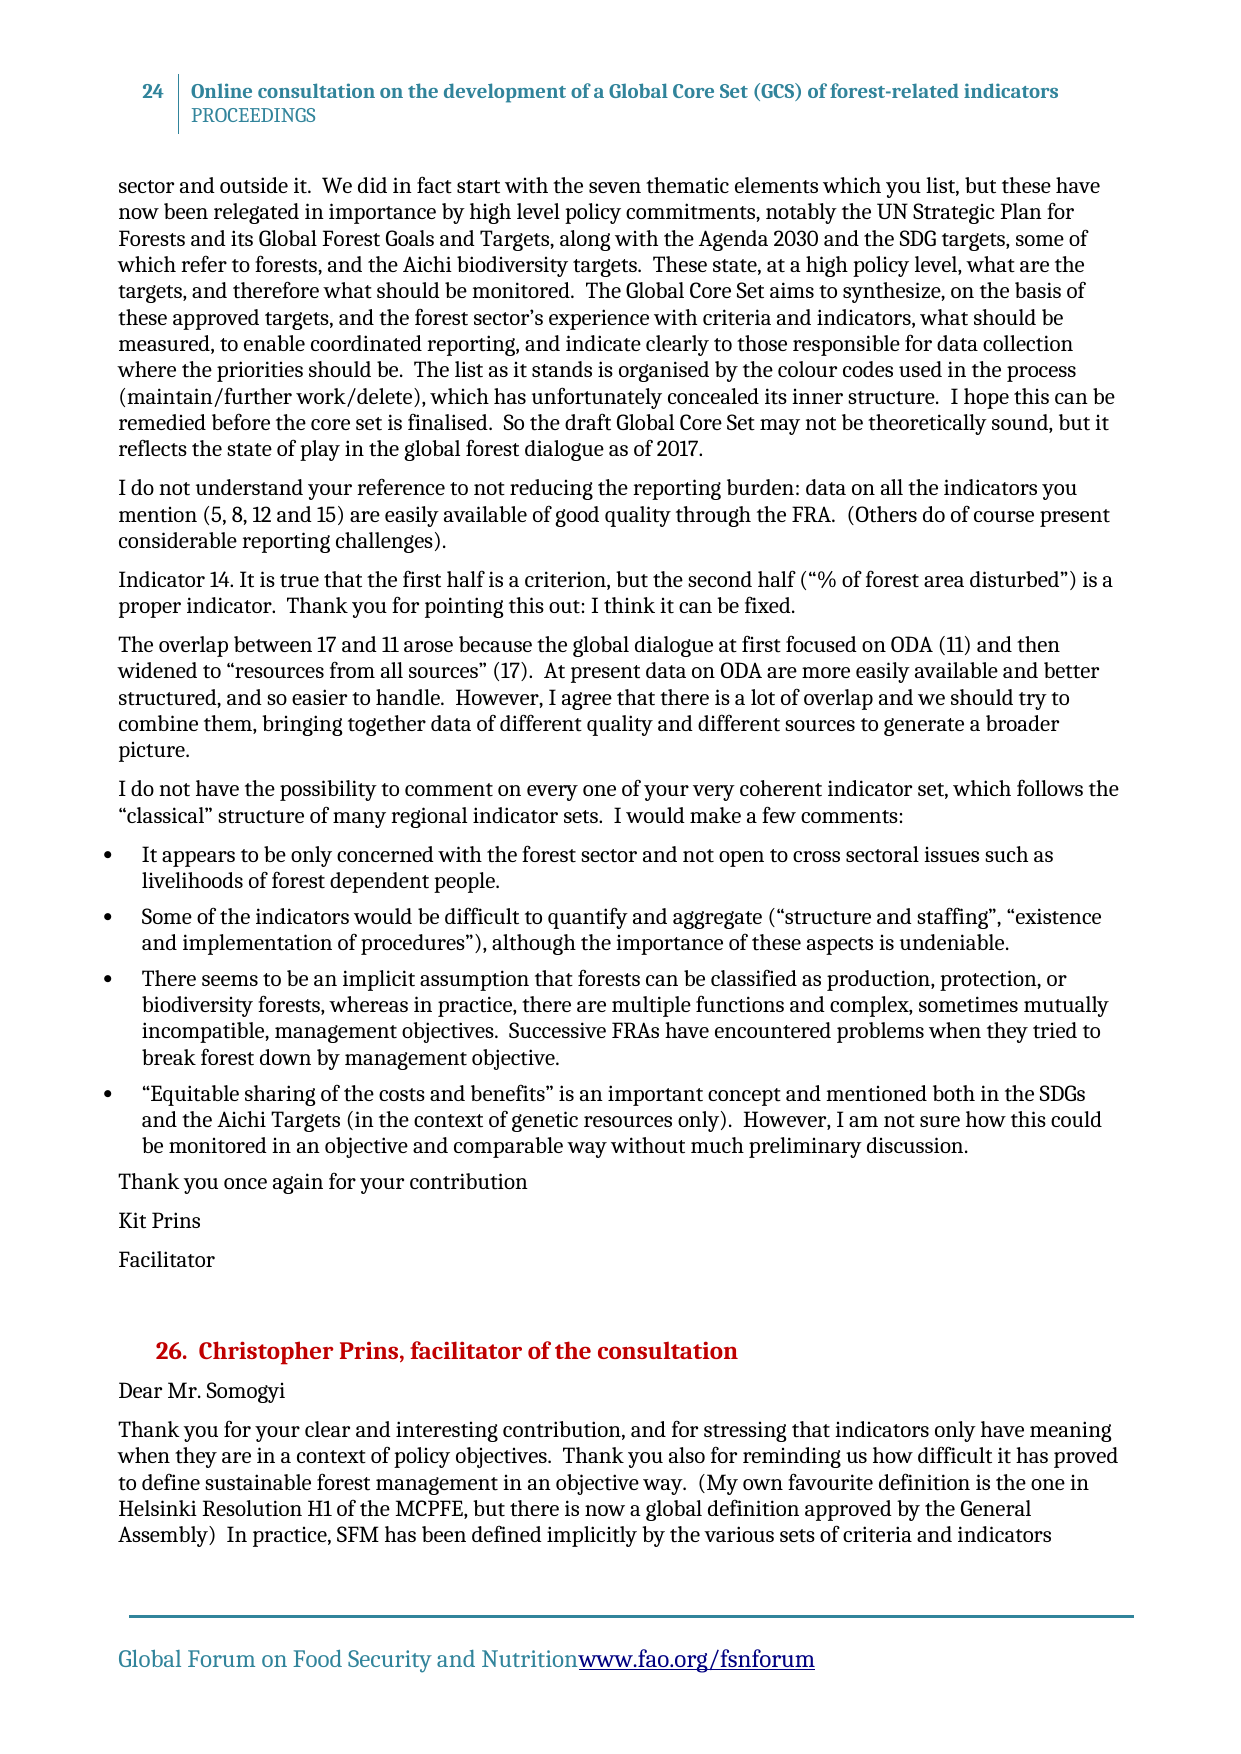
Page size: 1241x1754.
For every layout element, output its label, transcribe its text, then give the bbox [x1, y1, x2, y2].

list “Equitable sharing of the costs and benefits” is an important concept and mentioned both in the SDGs and the Aichi Targets (in the context of genetic resources only). However, I am not sure how this could be monitored in an objective and comparable way without much preliminary discussion. [104, 1080, 1122, 1159]
text I do not understand your reference to not reducing the reporting burden: data on all the indicators you mention (5, 8, 12 and 15) are easily available of good quality through the FRA. (Others do of course present considerable reporting challenges). [118, 475, 1122, 554]
text I do not have the possibility to comment on every one of your very coherent indicator set, which follows the “classical” structure of many regional indicator sets. I would make a few comments: [118, 776, 1122, 829]
list There seems to be an implicit assumption that forests can be classified as production, protection, or biodiversity forests, whereas in practice, there are multiple functions and complex, sometimes mutually incompatible, management objectives. Successive FRAs have encountered problems when they tried to break forest down by management objective. [104, 966, 1122, 1071]
list It appears to be only concerned with the forest sector and not open to cross sectoral issues such as livelihoods of forest dependent people. [104, 841, 1122, 894]
text Dear Mr. Somogyi [118, 1378, 1122, 1404]
text Thank you once again for your contribution [118, 1169, 1122, 1195]
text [118, 1417, 1122, 1548]
text Kit Prins [118, 1208, 1122, 1234]
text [118, 173, 1122, 463]
text Indicator 14. It is true that the first half is a criterion, but the second half (“% of forest area disturbed”) is a proper indicator. Thank you for pointing this out: I think it can be fixed. [118, 567, 1122, 619]
subtitle Christopher Prins, facilitator of the consultation [156, 1337, 1122, 1365]
list Some of the indicators would be difficult to quantify and aggregate (“structure and staffing”, “existence and implementation of procedures”), although the importance of these aspects is undeniable. [104, 903, 1122, 956]
text The overlap between 17 and 11 arose because the global dialogue at first focused on ODA (11) and then widened to “resources from all sources” (17). At present data on ODA are more easily available and better structured, and so easier to handle. However, I agree that there is a lot of overlap and we should try to combine them, bringing together data of different quality and different sources to generate a broader picture. [118, 632, 1122, 764]
text Facilitator [118, 1246, 1122, 1273]
